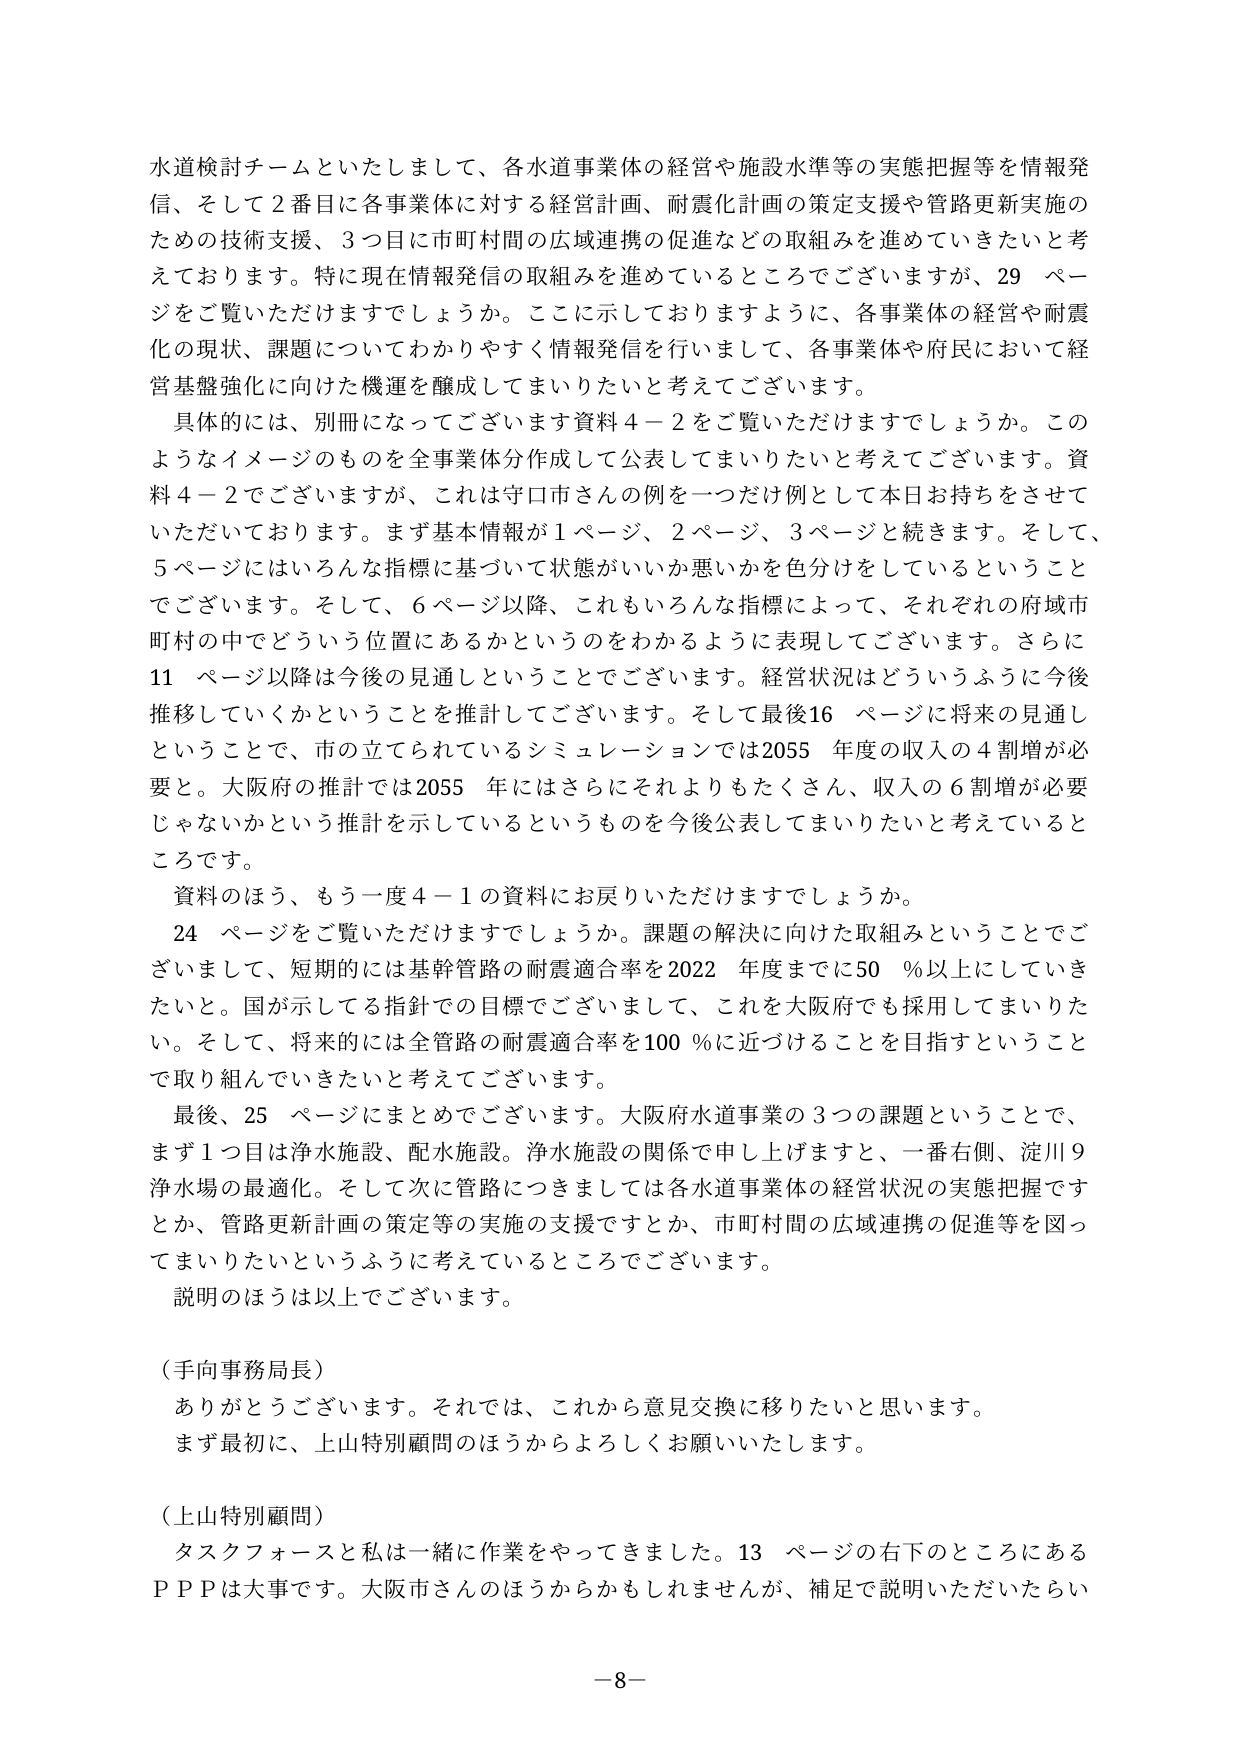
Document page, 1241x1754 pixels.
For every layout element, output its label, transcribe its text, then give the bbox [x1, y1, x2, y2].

text （上山特別顧問） [149, 1497, 1091, 1533]
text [149, 1533, 1091, 1606]
text 最後、25ページにまとめでございます。大阪府水道事業の３つの課題ということで、まず１つ目は浄水施設、配水施設。浄水施設の関係で申し上げますと、一番右側、淀川９浄水場の最適化。そして次に管路につきましては各水道事業体の経営状況の実態把握ですとか、管路更新計画の策定等の実施の支援ですとか、市町村間の広域連携の促進等を図ってまいりたいというふうに考えているところでございます。 [149, 1096, 1091, 1278]
text 説明のほうは以上でございます。 [149, 1278, 1091, 1314]
text ありがとうございます。それでは、これから意見交換に移りたいと思います。 [149, 1387, 1091, 1424]
text （手向事務局長） [149, 1351, 1091, 1387]
text 資料のほう、もう一度４－１の資料にお戻りいただけますでしょうか。 [149, 877, 1091, 913]
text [149, 148, 1091, 403]
text まず最初に、上山特別顧問のほうからよろしくお願いいたします。 [149, 1424, 1091, 1460]
text 具体的には、別冊になってございます資料４－２をご覧いただけますでしょうか。このようなイメージのものを全事業体分作成して公表してまいりたいと考えてございます。資料４－２でございますが、これは守口市さんの例を一つだけ例として本日お持ちをさせていただいております。まず基本情報が１ページ、２ページ、３ページと続きます。そして、５ページにはいろんな指標に基づいて状態がいいか悪いかを色分けをしているということでございます。そして、６ページ以降、これもいろんな指標によって、それぞれの府域市町村の中でどういう位置にあるかというのをわかるように表現してございます。さらに11ページ以降は今後の見通しということでございます。経営状況はどういうふうに今後推移していくかということを推計してございます。そして最後16ページに将来の見通しということで、市の立てられているシミュレーションでは2055年度の収入の４割増が必要と。大阪府の推計では2055年にはさらにそれよりもたくさん、収入の６割増が必要じゃないかという推計を示しているというものを今後公表してまいりたいと考えているところです。 [149, 403, 1091, 877]
text 24ページをご覧いただけますでしょうか。課題の解決に向けた取組みということでございまして、短期的には基幹管路の耐震適合率を2022年度までに50％以上にしていきたいと。国が示してる指針での目標でございまして、これを大阪府でも採用してまいりたい。そして、将来的には全管路の耐震適合率を100％に近づけることを目指すということで取り組んでいきたいと考えてございます。 [149, 913, 1091, 1096]
